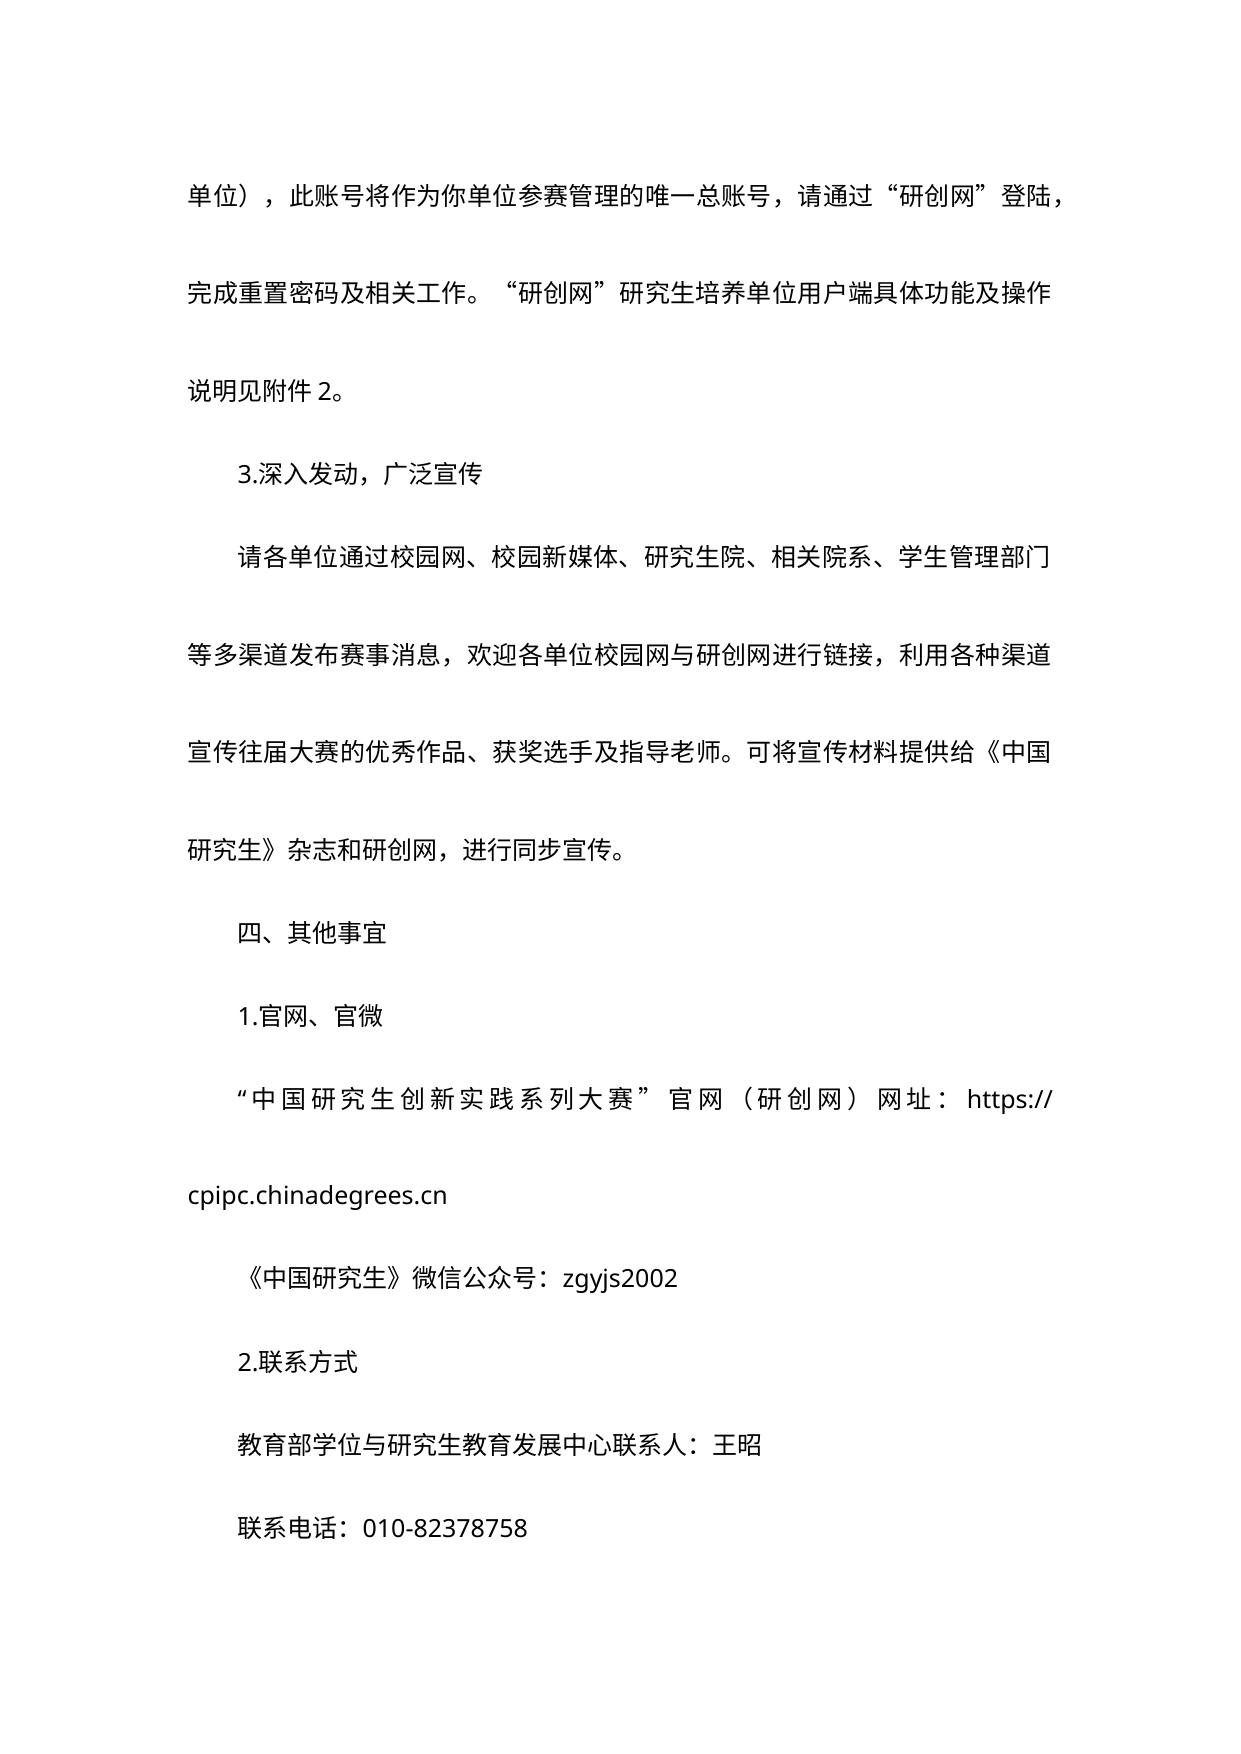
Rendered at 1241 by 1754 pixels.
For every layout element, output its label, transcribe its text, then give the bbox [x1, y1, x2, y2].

text 2.联系方式 [187, 1328, 1053, 1393]
text “中国研究生创新实践系列大赛”官网（研创网）网址：https://cpipc.chinadegrees.cn [187, 1065, 1053, 1228]
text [187, 162, 1053, 422]
text 教育部学位与研究生教育发展中心联系人：王昭 [187, 1411, 1053, 1476]
text 请各单位通过校园网、校园新媒体、研究生院、相关院系、学生管理部门等多渠道发布赛事消息，欢迎各单位校园网与研创网进行链接，利用各种渠道宣传往届大赛的优秀作品、获奖选手及指导老师。可将宣传材料提供给《中国研究生》杂志和研创网，进行同步宣传。 [187, 523, 1053, 881]
text 3.深入发动，广泛宣传 [187, 440, 1053, 505]
text 四、其他事宜 [187, 899, 1053, 964]
text 《中国研究生》微信公众号：zgyjs2002 [187, 1244, 1053, 1309]
text 1.官网、官微 [187, 982, 1053, 1047]
text 联系电话：010-82378758 [187, 1494, 1053, 1559]
